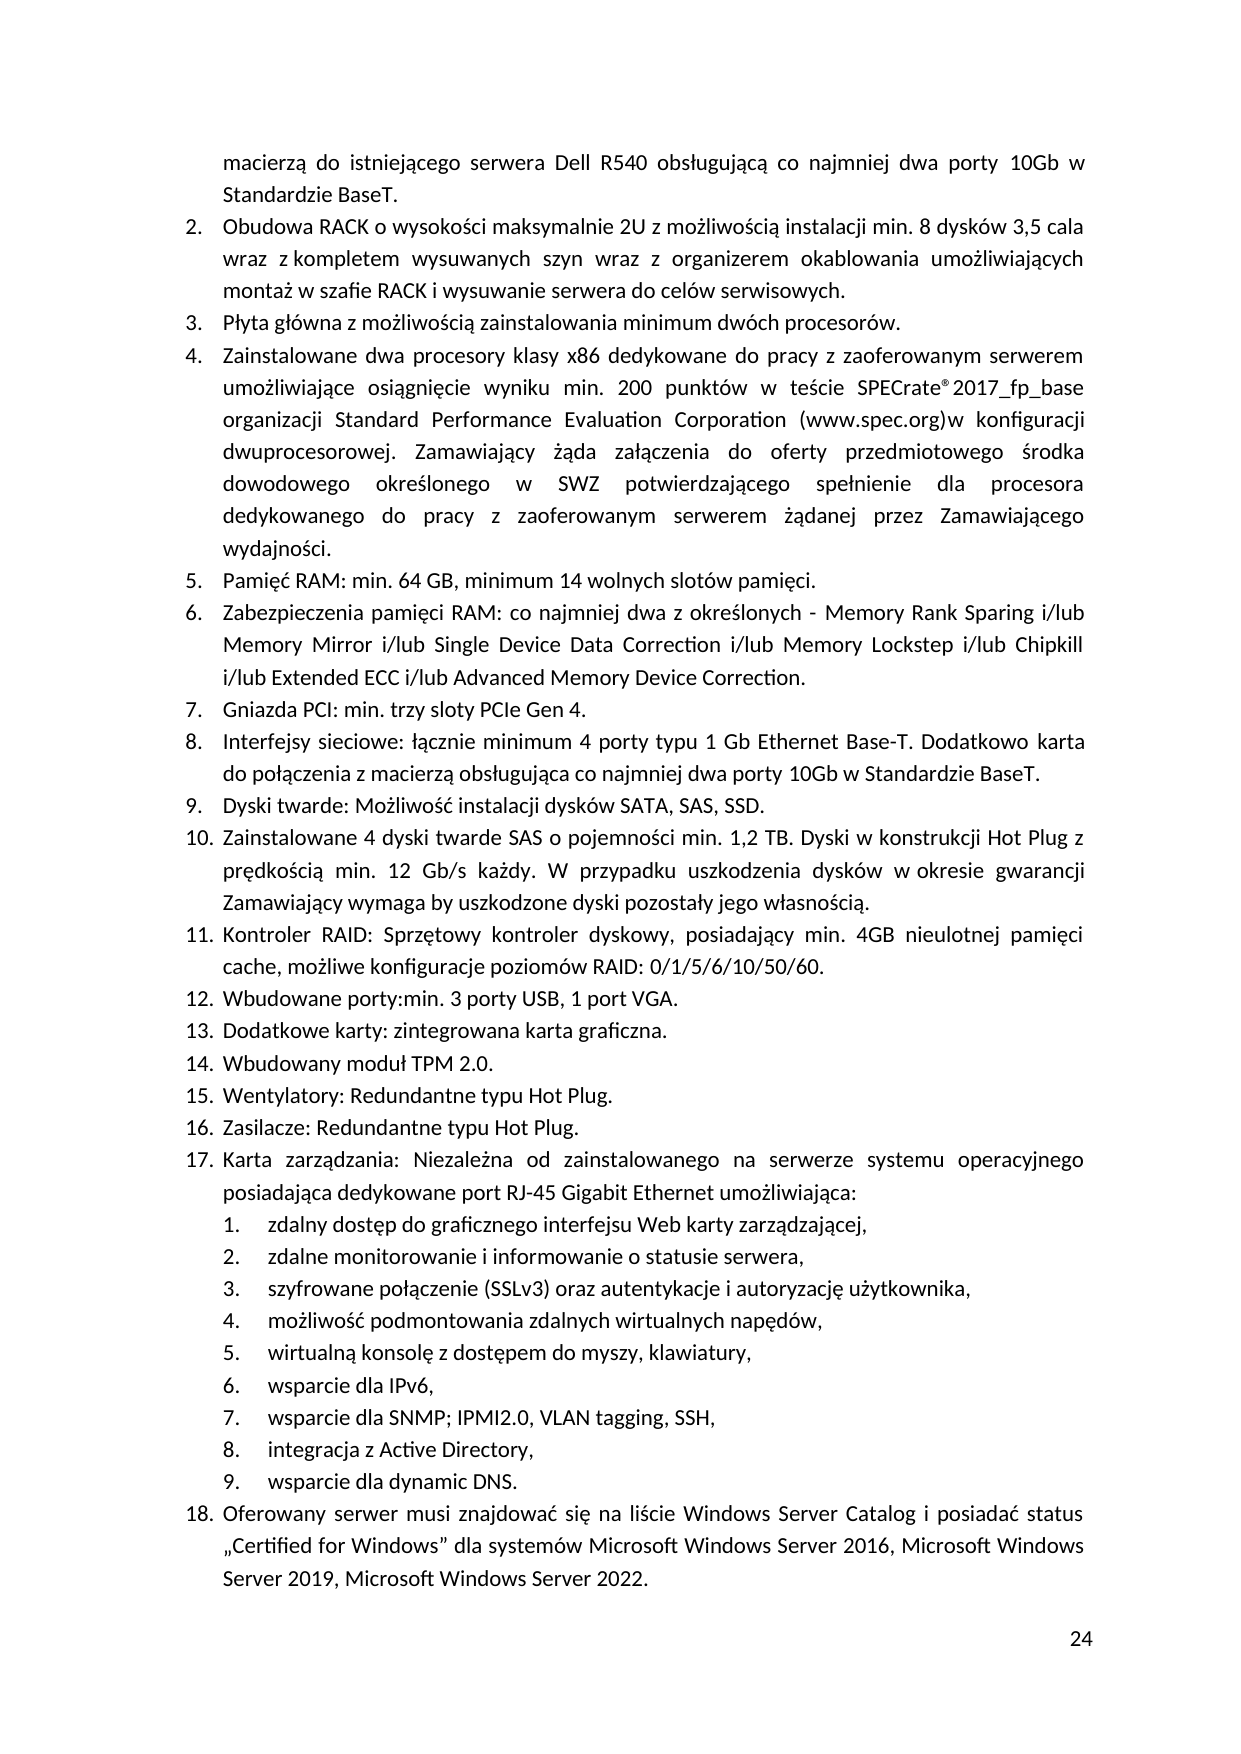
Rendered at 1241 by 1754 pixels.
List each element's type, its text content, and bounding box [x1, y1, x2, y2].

list Zainstalowane dwa procesory klasy x86 dedykowane do pracy z zaoferowanym serwerem umożliwiające osiągnięcie wyniku min. 200 punktów w teście SPECrate®2017_fp_base organizacji Standard Performance Evaluation Corporation (www.spec.org)w konfiguracji dwuprocesorowej. Zamawiający żąda załączenia do oferty przedmiotowego środka dowodowego określonego w SWZ potwierdzającego spełnienie dla procesora dedykowanego do pracy z zaoferowanym serwerem żądanej przez Zamawiającego wydajności. [185, 341, 1085, 562]
list Obudowa RACK o wysokości maksymalnie 2U z możliwością instalacji min. 8 dysków 3,5 cala wraz z kompletem wysuwanych szyn wraz z organizerem okablowania umożliwiających montaż w szafie RACK i wysuwanie serwera do celów serwisowych. [185, 212, 1085, 304]
list zdalny dostęp do graficznego interfejsu Web karty zarządzającej, [223, 1210, 1085, 1238]
list możliwość podmontowania zdalnych wirtualnych napędów, [223, 1306, 1085, 1334]
list wsparcie dla IPv6, [223, 1371, 1085, 1399]
list Kontroler RAID: Sprzętowy kontroler dyskowy, posiadający min. 4GB nieulotnej pamięci cache, możliwe konfiguracje poziomów RAID: 0/1/5/6/10/50/60. [185, 920, 1085, 980]
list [185, 148, 1085, 208]
list Dodatkowe karty: zintegrowana karta graficzna. [185, 1017, 1085, 1045]
list integracja z Active Directory, [223, 1435, 1085, 1463]
list wsparcie dla dynamic DNS. [223, 1467, 1085, 1495]
list Gniazda PCI: min. trzy sloty PCIe Gen 4. [185, 695, 1085, 723]
list Płyta główna z możliwością zainstalowania minimum dwóch procesorów. [185, 308, 1085, 337]
list Zainstalowane 4 dyski twarde SAS o pojemności min. 1,2 TB. Dyski w konstrukcji Hot Plug z prędkością min. 12 Gb/s każdy. W przypadku uszkodzenia dysków w okresie gwarancji Zamawiający wymaga by uszkodzone dyski pozostały jego własnością. [185, 823, 1085, 916]
list Wbudowany moduł TPM 2.0. [185, 1049, 1085, 1077]
list Wentylatory: Redundantne typu Hot Plug. [185, 1081, 1085, 1109]
list Pamięć RAM: min. 64 GB, minimum 14 wolnych slotów pamięci. [185, 566, 1085, 594]
list Karta zarządzania: Niezależna od zainstalowanego na serwerze systemu operacyjnego posiadająca dedykowane port RJ-45 Gigabit Ethernet umożliwiająca: [185, 1145, 1085, 1206]
list szyfrowane połączenie (SSLv3) oraz autentykacje i autoryzację użytkownika, [223, 1274, 1085, 1302]
list Zasilacze: Redundantne typu Hot Plug. [185, 1113, 1085, 1141]
list wsparcie dla SNMP; IPMI2.0, VLAN tagging, SSH, [223, 1403, 1085, 1431]
list Interfejsy sieciowe: łącznie minimum 4 porty typu 1 Gb Ethernet Base-T. Dodatkowo karta do połączenia z macierzą obsługująca co najmniej dwa porty 10Gb w Standardzie BaseT. [185, 727, 1085, 787]
list Wbudowane porty:min. 3 porty USB, 1 port VGA. [185, 984, 1085, 1012]
list Dyski twarde: Możliwość instalacji dysków SATA, SAS, SSD. [185, 791, 1085, 819]
list wirtualną konsolę z dostępem do myszy, klawiatury, [223, 1338, 1085, 1367]
list Oferowany serwer musi znajdować się na liście Windows Server Catalog i posiadać status „Certified for Windows” dla systemów Microsoft Windows Server 2016, Microsoft Windows Server 2019, Microsoft Windows Server 2022. [185, 1499, 1085, 1592]
list zdalne monitorowanie i informowanie o statusie serwera, [223, 1242, 1085, 1270]
list Zabezpieczenia pamięci RAM: co najmniej dwa z określonych - Memory Rank Sparing i/lub Memory Mirror i/lub Single Device Data Correction i/lub Memory Lockstep i/lub Chipkill i/lub Extended ECC i/lub Advanced Memory Device Correction. [185, 598, 1085, 691]
